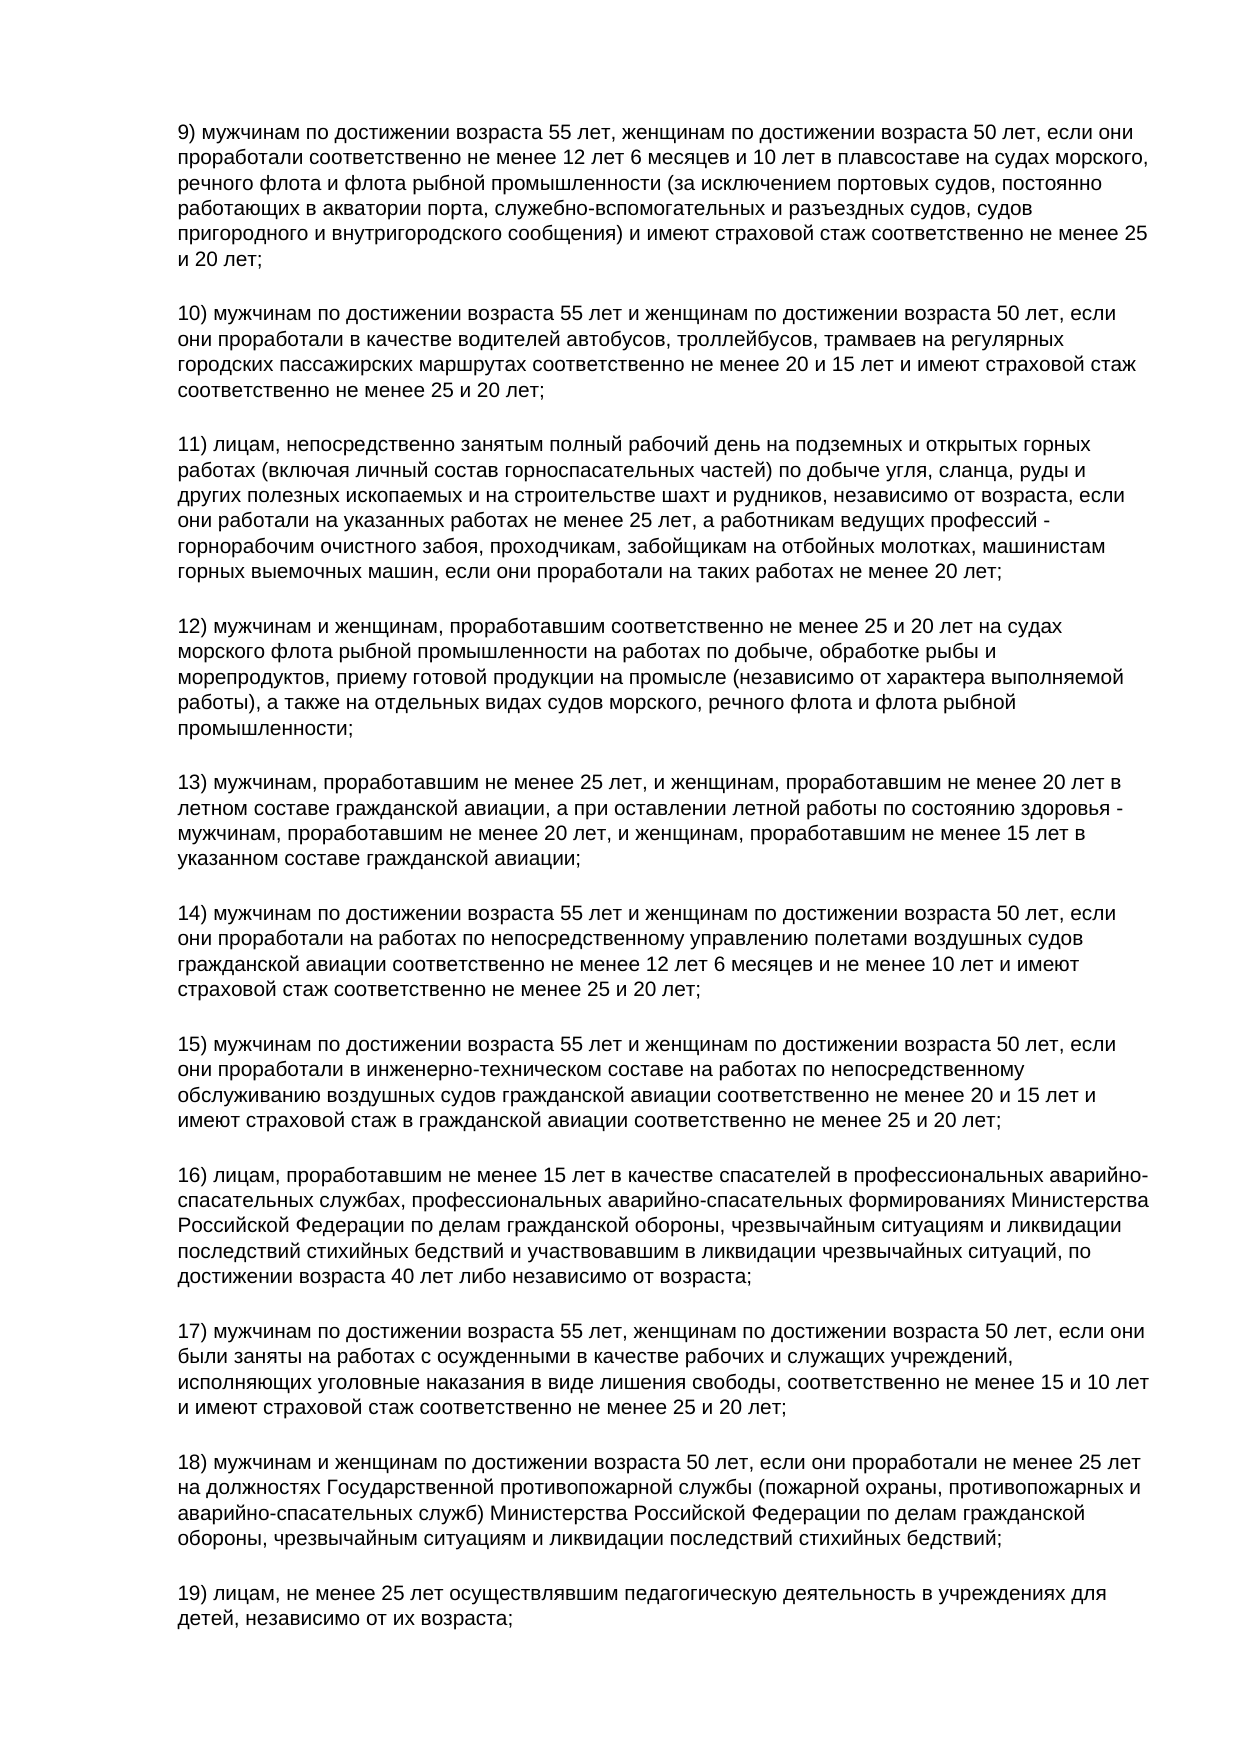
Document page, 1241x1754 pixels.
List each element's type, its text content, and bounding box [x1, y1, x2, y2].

text 18) мужчинам и женщинам по достижении возраста 50 лет, если они проработали не менее 25 лет на должностях Государственной противопожарной службы (пожарной охраны, противопожарных и аварийно-спасательных служб) Министерства Российской Федерации по делам гражданской обороны, чрезвычайным ситуациям и ликвидации последствий стихийных бедствий; [177, 1448, 1152, 1550]
text 9) мужчинам по достижении возраста 55 лет, женщинам по достижении возраста 50 лет, если они проработали соответственно не менее 12 лет 6 месяцев и 10 лет в плавсоставе на судах морского, речного флота и флота рыбной промышленности (за исключением портовых судов, постоянно работающих в акватории порта, служебно-вспомогательных и разъездных судов, судов пригородного и внутригородского сообщения) и имеют страховой стаж соответственно не менее 25 и 20 лет; [177, 118, 1152, 271]
text 19) лицам, не менее 25 лет осуществлявшим педагогическую деятельность в учреждениях для детей, независимо от их возраста; [177, 1579, 1152, 1630]
text 16) лицам, проработавшим не менее 15 лет в качестве спасателей в профессиональных аварийно-спасательных службах, профессиональных аварийно-спасательных формированиях Министерства Российской Федерации по делам гражданской обороны, чрезвычайным ситуациям и ликвидации последствий стихийных бедствий и участвовавшим в ликвидации чрезвычайных ситуаций, по достижении возраста 40 лет либо независимо от возраста; [177, 1161, 1152, 1288]
text 12) мужчинам и женщинам, проработавшим соответственно не менее 25 и 20 лет на судах морского флота рыбной промышленности на работах по добыче, обработке рыбы и морепродуктов, приему готовой продукции на промысле (независимо от характера выполняемой работы), а также на отдельных видах судов морского, речного флота и флота рыбной промышленности; [177, 612, 1152, 739]
text 14) мужчинам по достижении возраста 55 лет и женщинам по достижении возраста 50 лет, если они проработали на работах по непосредственному управлению полетами воздушных судов гражданской авиации соответственно не менее 12 лет 6 месяцев и не менее 10 лет и имеют страховой стаж соответственно не менее 25 и 20 лет; [177, 899, 1152, 1001]
text 11) лицам, непосредственно занятым полный рабочий день на подземных и открытых горных работах (включая личный состав горноспасательных частей) по добыче угля, сланца, руды и других полезных ископаемых и на строительстве шахт и рудников, независимо от возраста, если они работали на указанных работах не менее 25 лет, а работникам ведущих профессий - горнорабочим очистного забоя, проходчикам, забойщикам на отбойных молотках, машинистам горных выемочных машин, если они проработали на таких работах не менее 20 лет; [177, 431, 1152, 583]
text 10) мужчинам по достижении возраста 55 лет и женщинам по достижении возраста 50 лет, если они проработали в качестве водителей автобусов, троллейбусов, трамваев на регулярных городских пассажирских маршрутах соответственно не менее 20 и 15 лет и имеют страховой стаж соответственно не менее 25 и 20 лет; [177, 300, 1152, 401]
text 15) мужчинам по достижении возраста 55 лет и женщинам по достижении возраста 50 лет, если они проработали в инженерно-техническом составе на работах по непосредственному обслуживанию воздушных судов гражданской авиации соответственно не менее 20 и 15 лет и имеют страховой стаж в гражданской авиации соответственно не менее 25 и 20 лет; [177, 1030, 1152, 1132]
text 17) мужчинам по достижении возраста 55 лет, женщинам по достижении возраста 50 лет, если они были заняты на работах с осужденными в качестве рабочих и служащих учреждений, исполняющих уголовные наказания в виде лишения свободы, соответственно не менее 15 и 10 лет и имеют страховой стаж соответственно не менее 25 и 20 лет; [177, 1317, 1152, 1419]
text 13) мужчинам, проработавшим не менее 25 лет, и женщинам, проработавшим не менее 20 лет в летном составе гражданской авиации, а при оставлении летной работы по состоянию здоровья - мужчинам, проработавшим не менее 20 лет, и женщинам, проработавшим не менее 15 лет в указанном составе гражданской авиации; [177, 768, 1152, 870]
